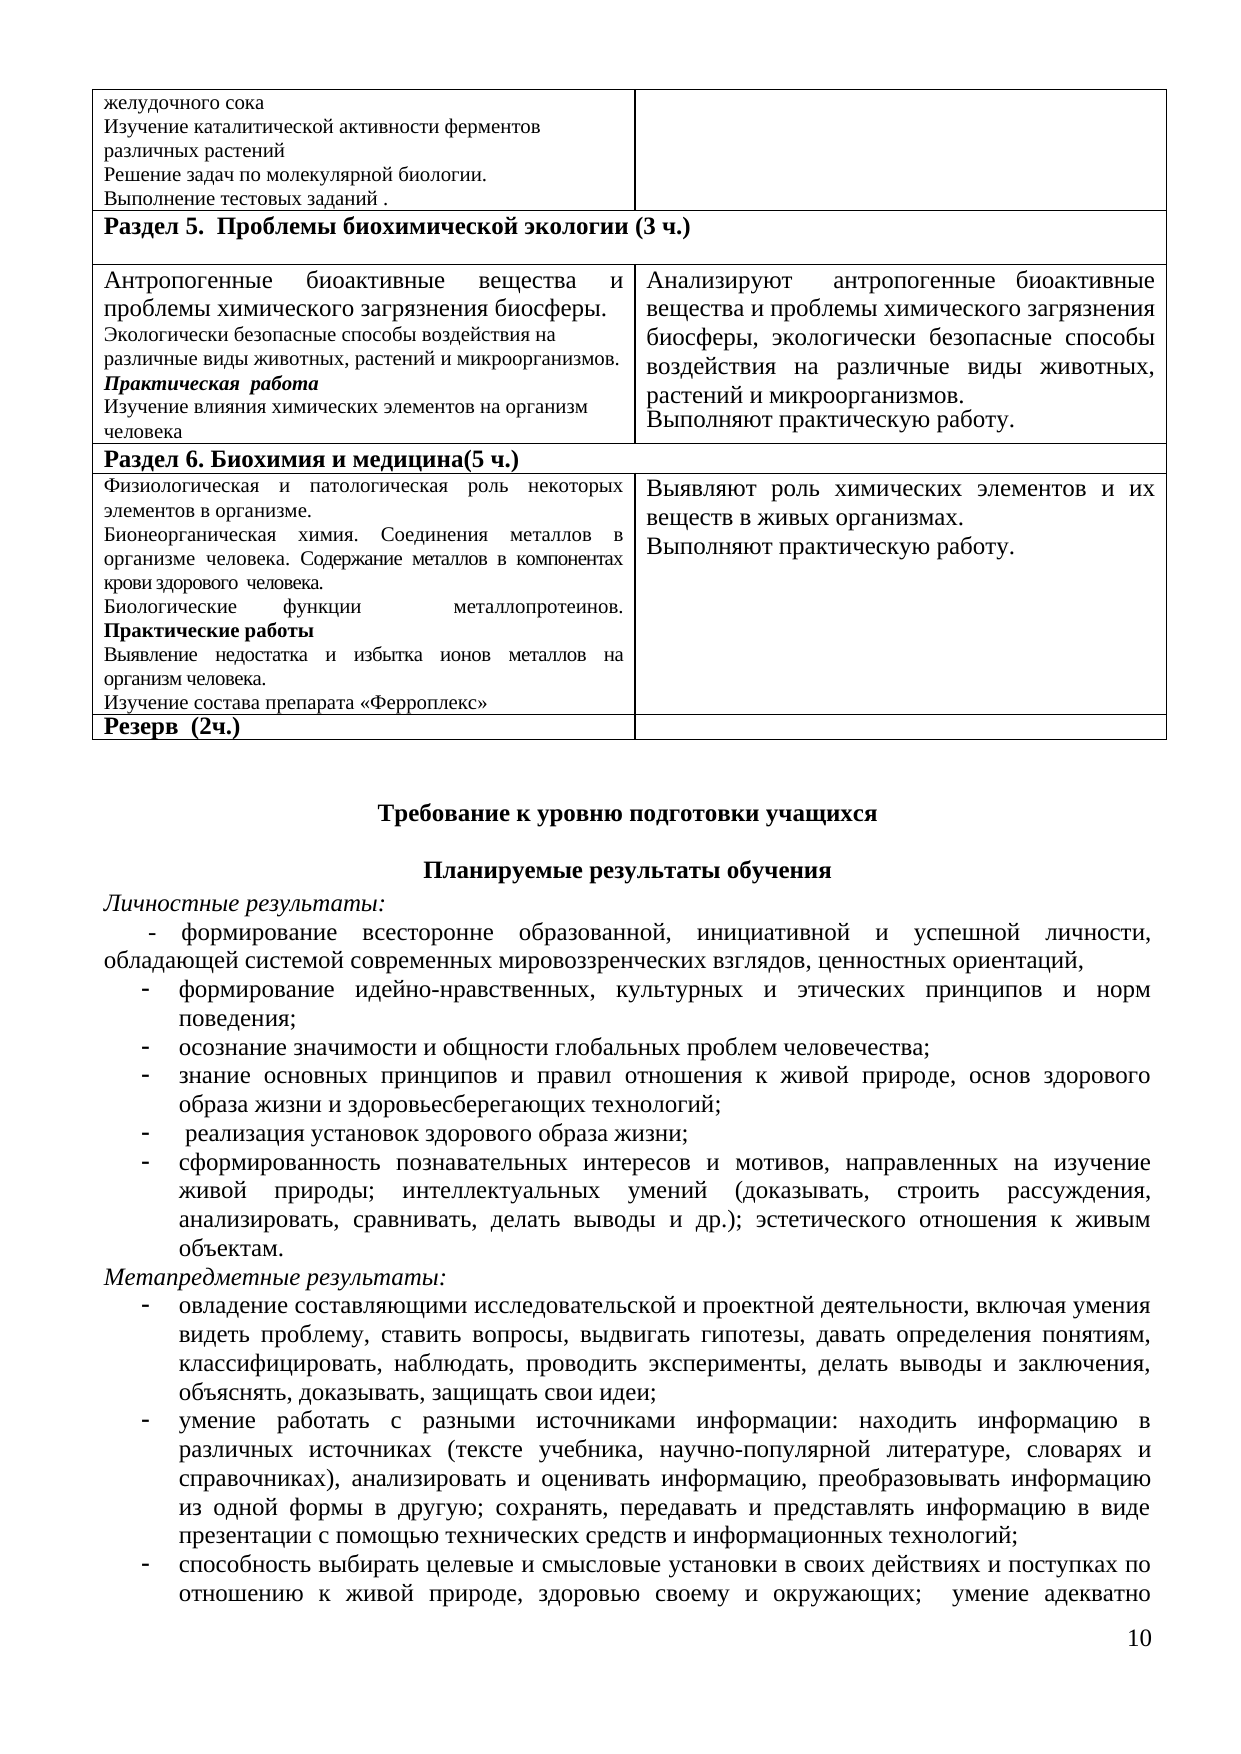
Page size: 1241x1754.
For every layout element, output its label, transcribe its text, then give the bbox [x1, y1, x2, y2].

text - формирование всесторонне образованной, инициативной и успешной личности, обладающей системой современных мировоззренческих взглядов, ценностных ориентаций, [103, 917, 1152, 974]
list формирование идейно-нравственных, культурных и этических принципов и норм поведения; [141, 974, 1152, 1032]
table_cell [636, 715, 1166, 739]
list осознание значимости и общности глобальных проблем человечества; [141, 1032, 1152, 1061]
table_cell Раздел 6. Биохимия и медицина(5 ч.) [93, 444, 1166, 472]
list сформированность познавательных интересов и мотивов, направленных на изучение живой природы; интеллектуальных умений (доказывать, строить рассуждения, анализировать, сравнивать, делать выводы и др.); эстетического отношения к живым объектам. [141, 1147, 1152, 1262]
table_cell Выявляют роль химических элементов и их веществ в живых организмах. Выполняют практическую работу. [636, 474, 1166, 714]
table_cell Раздел 5. Проблемы биохимической экологии (3 ч.) [93, 211, 1166, 264]
list овладение составляющими исследовательской и проектной деятельности, включая умения видеть проблему, ставить вопросы, выдвигать гипотезы, давать определения понятиям, классифицировать, наблюдать, проводить эксперименты, делать выводы и заключения, объяснять, доказывать, защищать свои идеи; [141, 1291, 1152, 1406]
list умение работать с разными источниками информации: находить информацию в различных источниках (тексте учебника, научно-популярной литературе, словарях и справочниках), анализировать и оценивать информацию, преобразовывать информацию из одной формы в другую; сохранять, передавать и представлять информацию в виде презентации с помощью технических средств и информационных технологий; [141, 1406, 1152, 1549]
table_cell Анализируют антропогенные биоактивные вещества и проблемы химического загрязнения биосферы, экологически безопасные способы воздействия на различные виды животных, растений и микроорганизмов. Выполняют практическую работу. [636, 265, 1166, 443]
list реализация установок здорового образа жизни; [141, 1118, 1152, 1147]
table_cell Антропогенные биоактивные вещества и проблемы химического загрязнения биосферы. Экологически безопасные способы воздействия на различные виды животных, растений и микроорганизмов. Практическая работа Изучение влияния химических элементов на организм человека [93, 265, 634, 443]
text Требование к уровню подготовки учащихся [103, 798, 1152, 826]
text Метапредметные результаты: [103, 1262, 1152, 1291]
text Личностные результаты: [103, 888, 1152, 917]
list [141, 1549, 1152, 1607]
list Планируемые результаты обучения [103, 855, 1152, 884]
table_cell Резерв (2ч.) [93, 715, 634, 739]
list знание основных принципов и правил отношения к живой природе, основ здорового образа жизни и здоровьесберегающих технологий; [141, 1061, 1152, 1118]
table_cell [93, 90, 634, 210]
table_cell Физиологическая и патологическая роль некоторых элементов в организме. Бионеорганическая химия. Соединения металлов в организме человека. Содержание металлов в компонентах крови здорового человека. Биологические функции металлопротеинов. Практические работы Выявление недостатка и избытка ионов металлов на организм человека. Изучение состава препарата «Ферроплекс» [93, 474, 634, 714]
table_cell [636, 90, 1166, 210]
